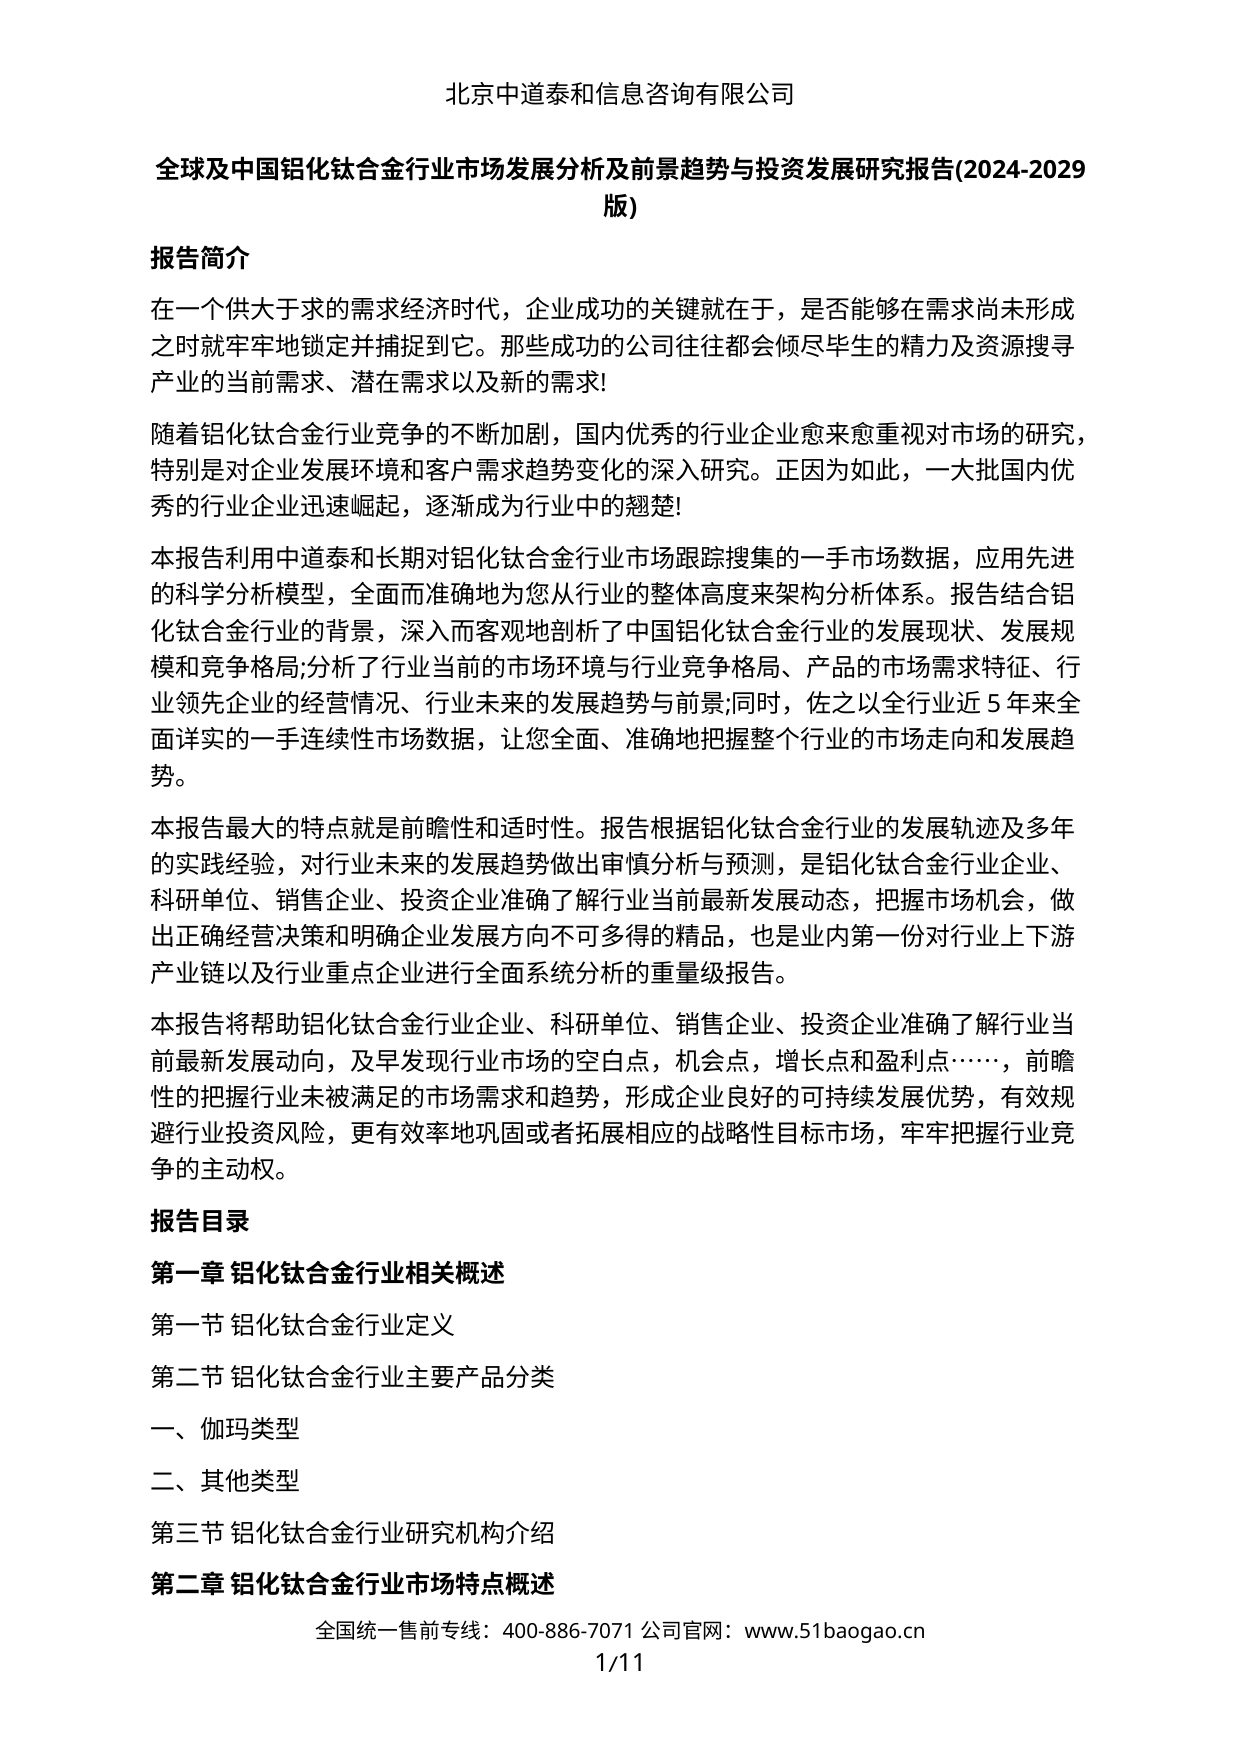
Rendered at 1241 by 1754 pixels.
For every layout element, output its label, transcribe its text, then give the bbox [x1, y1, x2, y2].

text 第一节 铝化钛合金行业定义 [150, 1306, 1090, 1342]
text 本报告将帮助铝化钛合金行业企业、科研单位、销售企业、投资企业准确了解行业当前最新发展动向，及早发现行业市场的空白点，机会点，增长点和盈利点……，前瞻性的把握行业未被满足的市场需求和趋势，形成企业良好的可持续发展优势，有效规避行业投资风险，更有效率地巩固或者拓展相应的战略性目标市场，牢牢把握行业竞争的主动权。 [150, 1005, 1090, 1186]
text 本报告利用中道泰和长期对铝化钛合金行业市场跟踪搜集的一手市场数据，应用先进的科学分析模型，全面而准确地为您从行业的整体高度来架构分析体系。报告结合铝化钛合金行业的背景，深入而客观地剖析了中国铝化钛合金行业的发展现状、发展规模和竞争格局;分析了行业当前的市场环境与行业竞争格局、产品的市场需求特征、行业领先企业的经营情况、行业未来的发展趋势与前景;同时，佐之以全行业近5年来全面详实的一手连续性市场数据，让您全面、准确地把握整个行业的市场走向和发展趋势。 [150, 539, 1090, 792]
text 一、伽玛类型 [150, 1409, 1090, 1446]
text 第二章 铝化钛合金行业市场特点概述 [150, 1565, 1090, 1601]
text 全球及中国铝化钛合金行业市场发展分析及前景趋势与投资发展研究报告(2024-2029版) [150, 150, 1090, 222]
text 第二节 铝化钛合金行业主要产品分类 [150, 1357, 1090, 1394]
text 随着铝化钛合金行业竞争的不断加剧，国内优秀的行业企业愈来愈重视对市场的研究，特别是对企业发展环境和客户需求趋势变化的深入研究。正因为如此，一大批国内优秀的行业企业迅速崛起，逐渐成为行业中的翘楚! [150, 414, 1090, 523]
text 第一章 铝化钛合金行业相关概述 [150, 1254, 1090, 1290]
text 本报告最大的特点就是前瞻性和适时性。报告根据铝化钛合金行业的发展轨迹及多年的实践经验，对行业未来的发展趋势做出审慎分析与预测，是铝化钛合金行业企业、科研单位、销售企业、投资企业准确了解行业当前最新发展动态，把握市场机会，做出正确经营决策和明确企业发展方向不可多得的精品，也是业内第一份对行业上下游产业链以及行业重点企业进行全面系统分析的重量级报告。 [150, 808, 1090, 989]
text 报告简介 [150, 238, 1090, 274]
text 二、其他类型 [150, 1461, 1090, 1497]
text 第三节 铝化钛合金行业研究机构介绍 [150, 1513, 1090, 1549]
text 在一个供大于求的需求经济时代，企业成功的关键就在于，是否能够在需求尚未形成之时就牢牢地锁定并捕捉到它。那些成功的公司往往都会倾尽毕生的精力及资源搜寻产业的当前需求、潜在需求以及新的需求! [150, 290, 1090, 399]
text 报告目录 [150, 1202, 1090, 1238]
